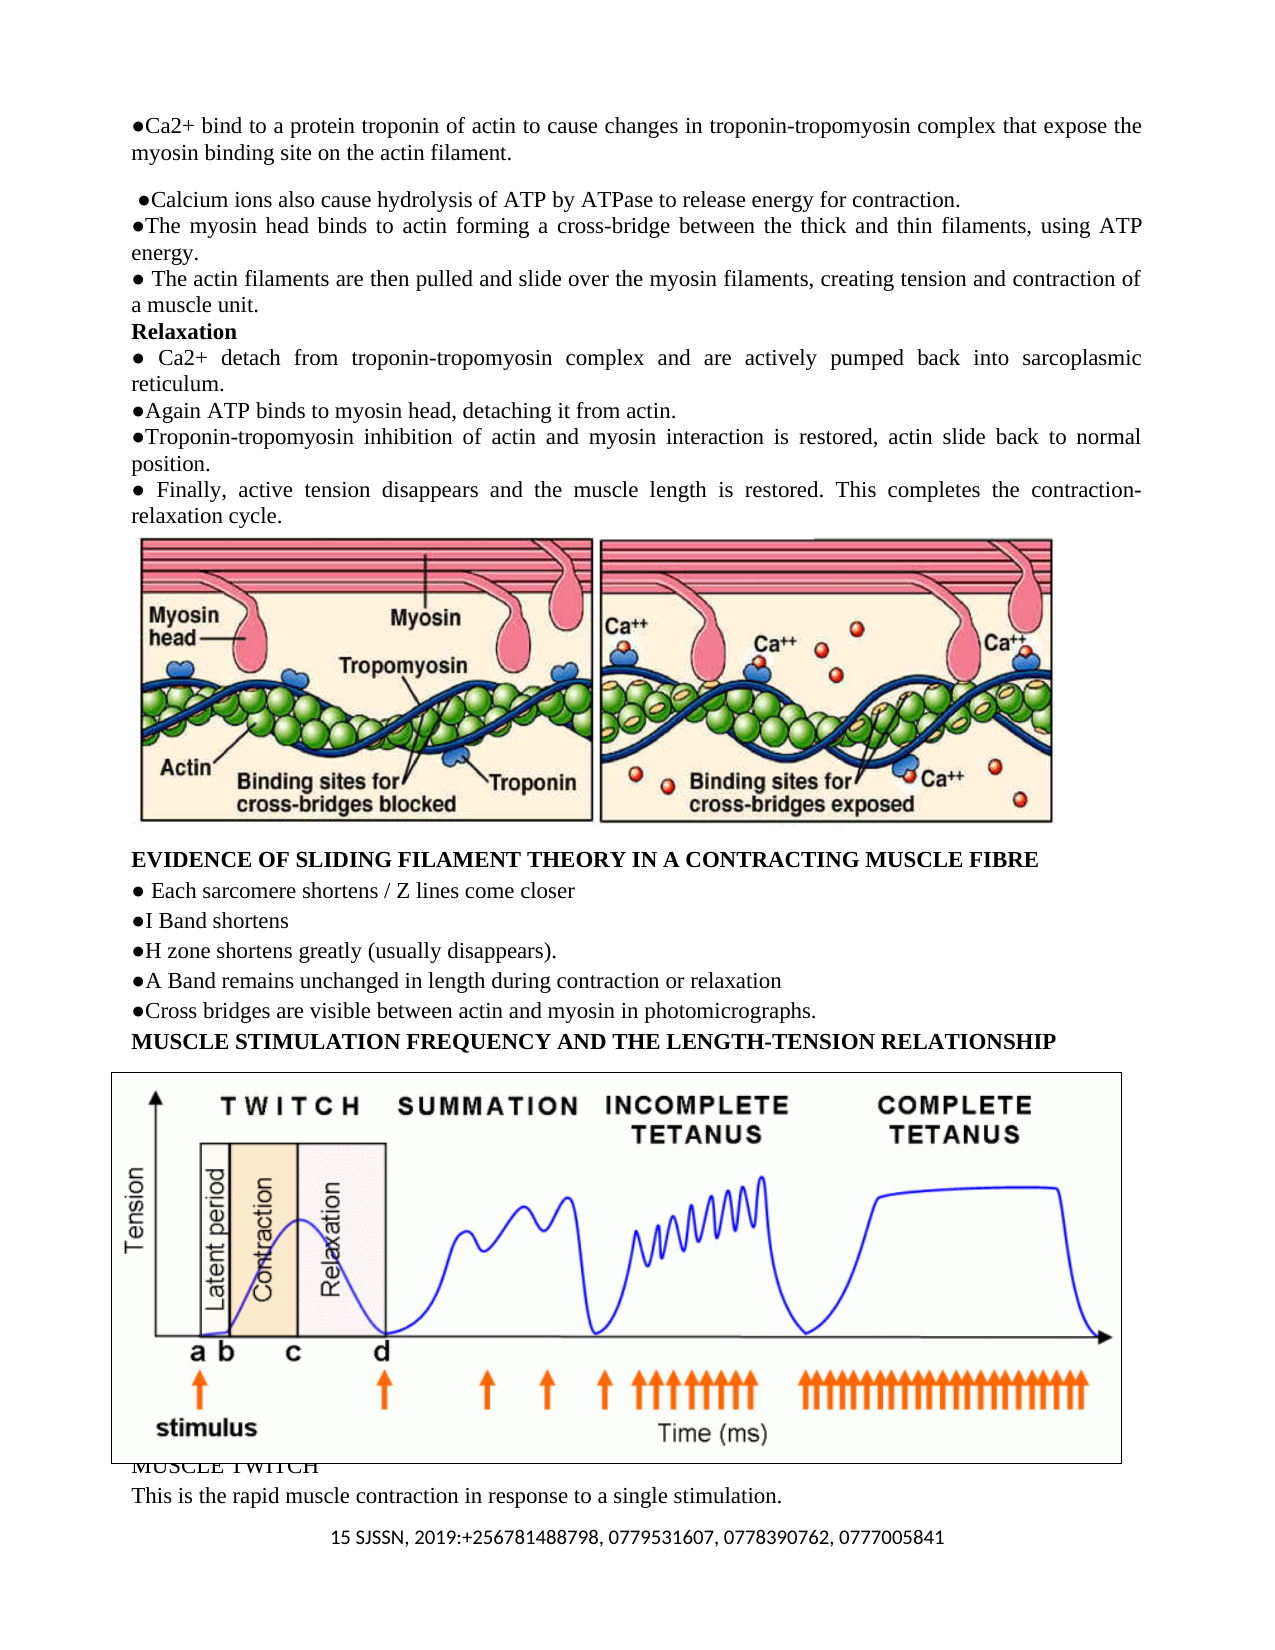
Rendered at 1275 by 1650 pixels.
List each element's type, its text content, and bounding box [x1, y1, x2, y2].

text ● Finally, active tension disappears and the muscle length is restored. This completes the contraction-relaxation cycle. [131, 476, 1144, 529]
text ●Cross bridges are visible between actin and myosin in photomicrographs. [131, 997, 1144, 1024]
text ●I Band shortens [131, 907, 1144, 933]
text ● The actin filaments are then pulled and slide over the myosin filaments, creating tension and contraction of a muscle unit. [131, 265, 1144, 318]
picture [112, 1073, 1121, 1463]
text ●Again ATP binds to myosin head, detaching it from actin. [131, 397, 1144, 423]
text This is the rapid muscle contraction in response to a single stimulation. [131, 1483, 1144, 1509]
text ● Ca2+ detach from troponin-tropomyosin complex and are actively pumped back into sarcoplasmic reticulum. [131, 344, 1144, 397]
text Relaxation [131, 318, 1144, 344]
text ●Calcium ions also cause hydrolysis of ATP by ATPase to release energy for contraction. [131, 186, 1144, 212]
text ●A Band remains unchanged in length during contraction or relaxation [131, 967, 1144, 994]
text MUSCLE STIMULATION FREQUENCY AND THE LENGTH-TENSION RELATIONSHIP [131, 1028, 1144, 1054]
text ●Troponin-tropomyosin inhibition of actin and myosin interaction is restored, actin slide back to normal position. [131, 423, 1144, 476]
text ●Ca2+ bind to a protein troponin of actin to cause changes in troponin-tropomyosin complex that expose the myosin binding site on the actin filament. [131, 112, 1144, 165]
text ●The myosin head binds to actin forming a cross-bridge between the thick and thin filaments, using ATP energy. [131, 212, 1144, 265]
text ●H zone shortens greatly (usually disappears). [131, 937, 1144, 963]
picture [133, 531, 1059, 825]
text EVIDENCE OF SLIDING FILAMENT THEORY IN A CONTRACTING MUSCLE FIBRE [131, 846, 1144, 873]
text ● Each sarcomere shortens / Z lines come closer [131, 877, 1144, 903]
text MUSCLE TWITCH [131, 1452, 1144, 1479]
